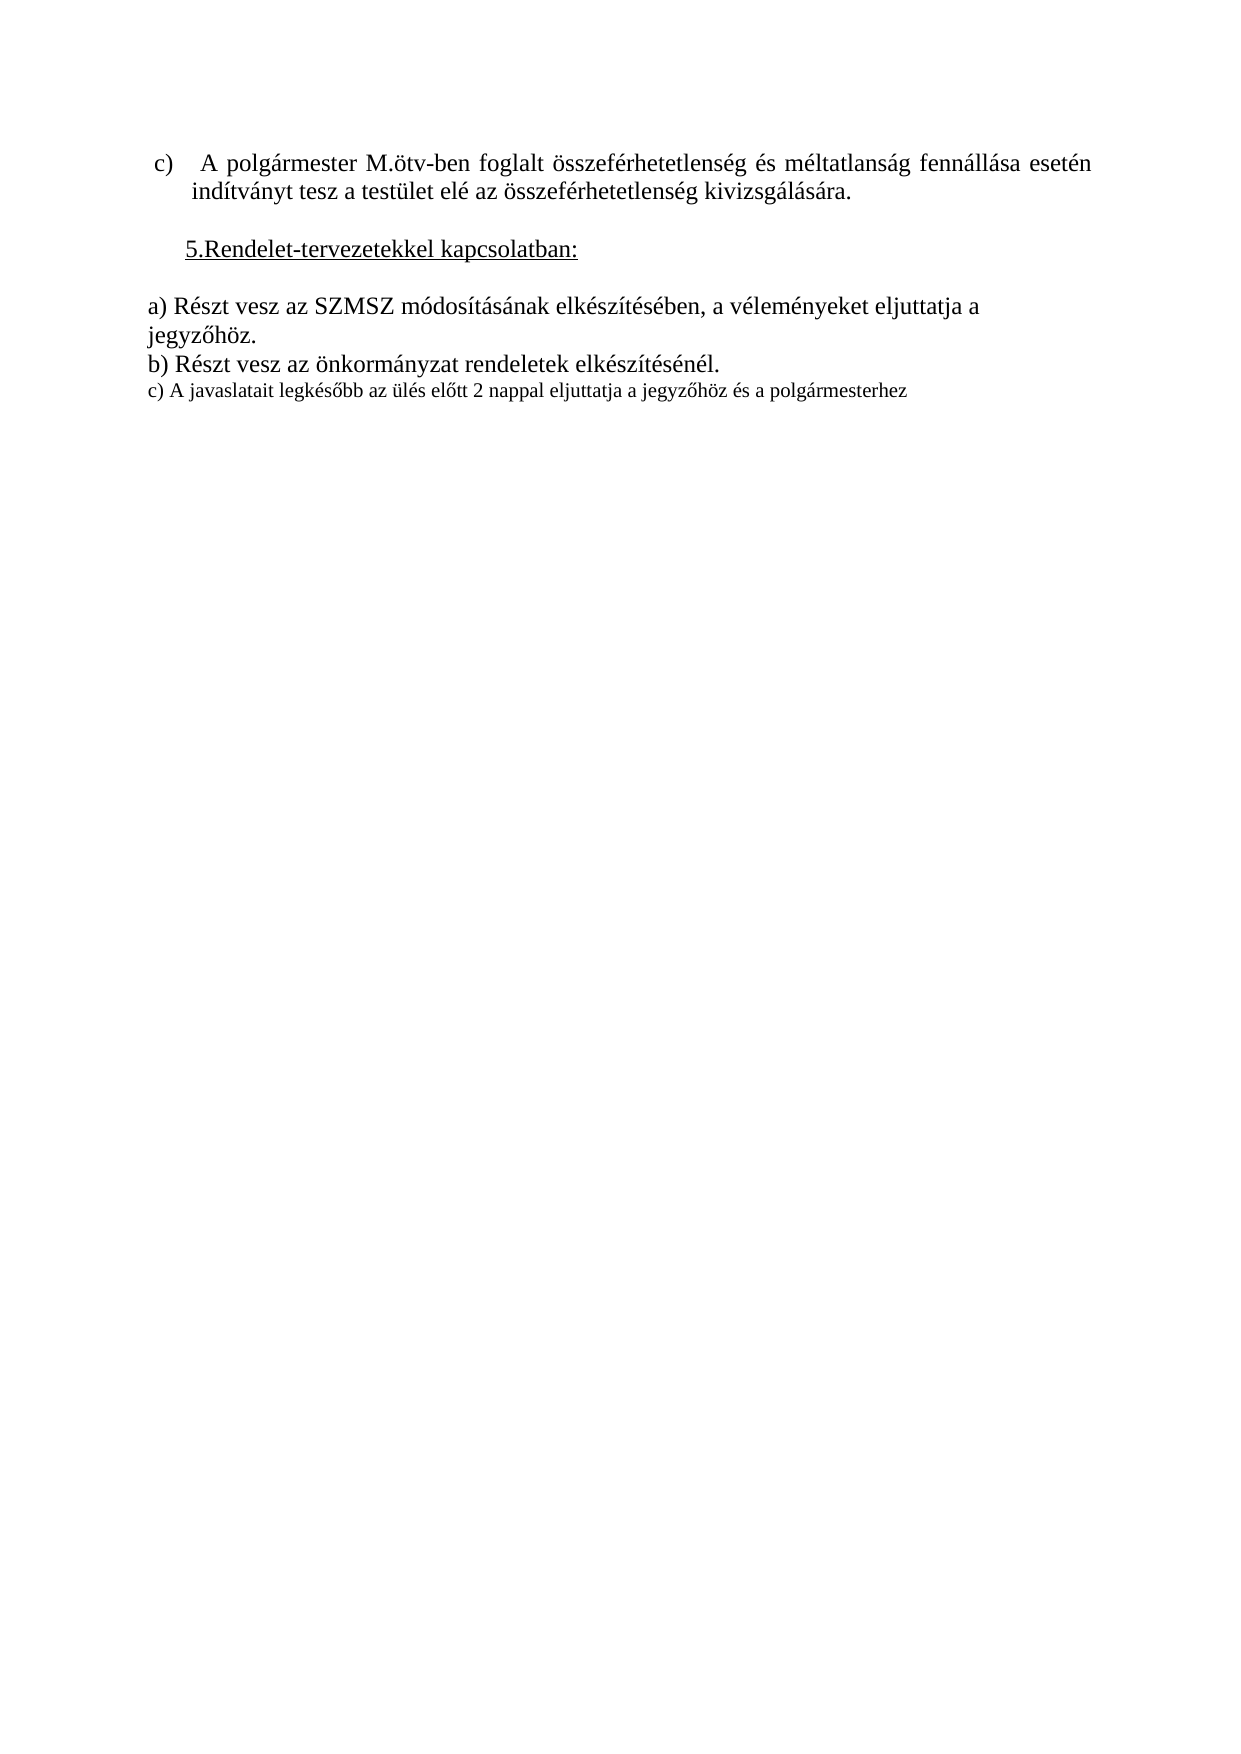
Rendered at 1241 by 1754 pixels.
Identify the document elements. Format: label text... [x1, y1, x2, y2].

text c) A javaslatait legkésőbb az ülés előtt 2 nappal eljuttatja a jegyzőhöz és a polgármesterhez [148, 378, 1093, 402]
text 5.Rendelet-tervezetekkel kapcsolatban: [185, 234, 1093, 263]
list A polgármester M.ötv-ben foglalt összeférhetetlenség és méltatlanság fennállása esetén indítványt tesz a testület elé az összeférhetetlenség kivizsgálására. [154, 148, 1093, 205]
text b) Részt vesz az önkormányzat rendeletek elkészítésénél. [148, 349, 1093, 378]
text a) Részt vesz az SZMSZ módosításának elkészítésében, a véleményeket eljuttatja a jegyzőhöz. [148, 291, 1093, 349]
